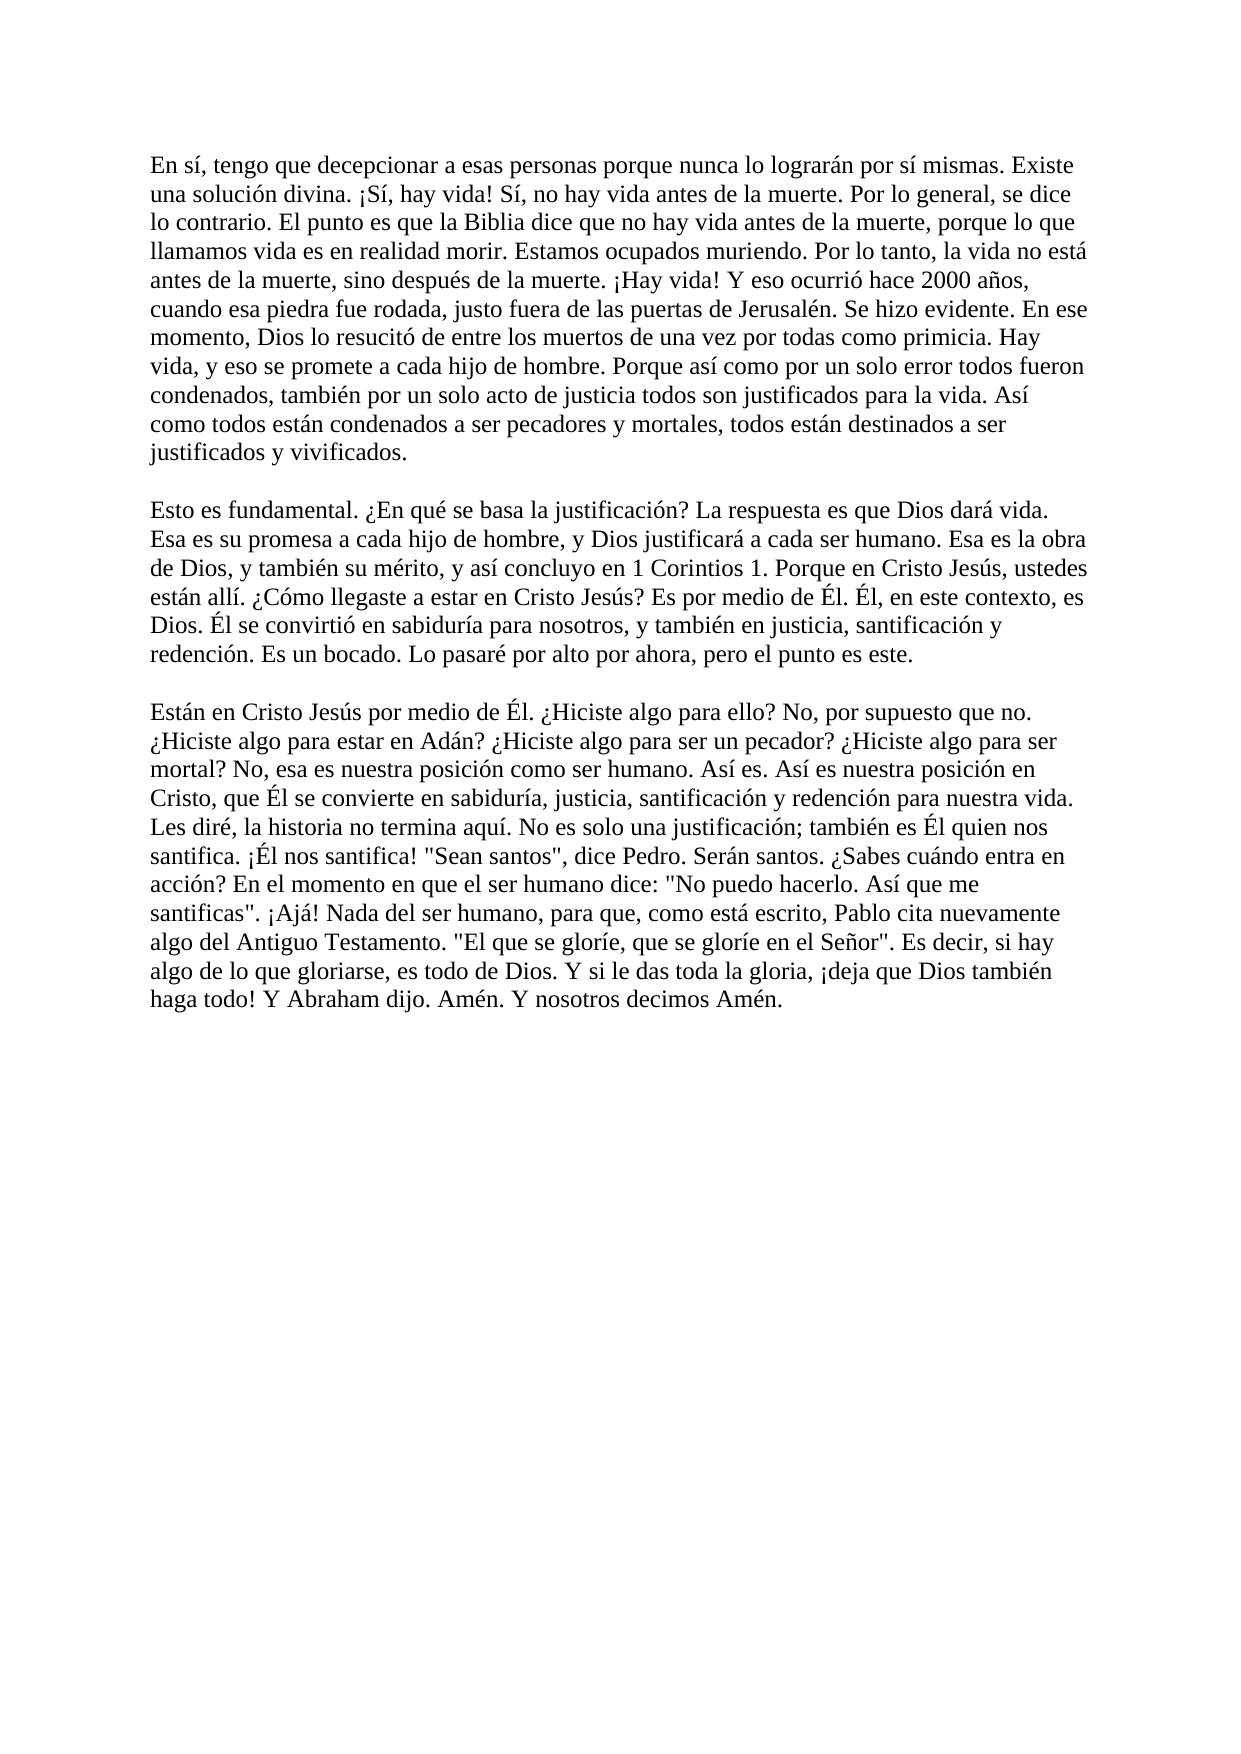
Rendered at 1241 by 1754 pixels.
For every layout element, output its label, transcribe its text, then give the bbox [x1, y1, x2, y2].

text Están en Cristo Jesús por medio de Él. ¿Hiciste algo para ello? No, por supuesto que no. ¿Hiciste algo para estar en Adán? ¿Hiciste algo para ser un pecador? ¿Hiciste algo para ser mortal? No, esa es nuestra posición como ser humano. Así es. Así es nuestra posición en Cristo, que Él se convierte en sabiduría, justicia, santificación y redención para nuestra vida. Les diré, la historia no termina aquí. No es solo una justificación; también es Él quien nos santifica. ¡Él nos santifica! "Sean santos", dice Pedro. Serán santos. ¿Sabes cuándo entra en acción? En el momento en que el ser humano dice: "No puedo hacerlo. Así que me santificas". ¡Ajá! Nada del ser humano, para que, como está escrito, Pablo cita nuevamente algo del Antiguo Testamento. "El que se gloríe, que se gloríe en el Señor". Es decir, si hay algo de lo que gloriarse, es todo de Dios. Y si le das toda la gloria, ¡deja que Dios también haga todo! Y Abraham dijo. Amén. Y nosotros decimos Amén. [150, 697, 1090, 1013]
text Esto es fundamental. ¿En qué se basa la justificación? La respuesta es que Dios dará vida. Esa es su promesa a cada hijo de hombre, y Dios justificará a cada ser humano. Esa es la obra de Dios, y también su mérito, y así concluyo en 1 Corintios 1. Porque en Cristo Jesús, ustedes están allí. ¿Cómo llegaste a estar en Cristo Jesús? Es por medio de Él. Él, en este contexto, es Dios. Él se convirtió en sabiduría para nosotros, y también en justicia, santificación y redención. Es un bocado. Lo pasaré por alto por ahora, pero el punto es este. [150, 495, 1090, 668]
text En sí, tengo que decepcionar a esas personas porque nunca lo lograrán por sí mismas. Existe una solución divina. ¡Sí, hay vida! Sí, no hay vida antes de la muerte. Por lo general, se dice lo contrario. El punto es que la Biblia dice que no hay vida antes de la muerte, porque lo que llamamos vida es en realidad morir. Estamos ocupados muriendo. Por lo tanto, la vida no está antes de la muerte, sino después de la muerte. ¡Hay vida! Y eso ocurrió hace 2000 años, cuando esa piedra fue rodada, justo fuera de las puertas de Jerusalén. Se hizo evidente. En ese momento, Dios lo resucitó de entre los muertos de una vez por todas como primicia. Hay vida, y eso se promete a cada hijo de hombre. Porque así como por un solo error todos fueron condenados, también por un solo acto de justicia todos son justificados para la vida. Así como todos están condenados a ser pecadores y mortales, todos están destinados a ser justificados y vivificados. [150, 150, 1090, 466]
